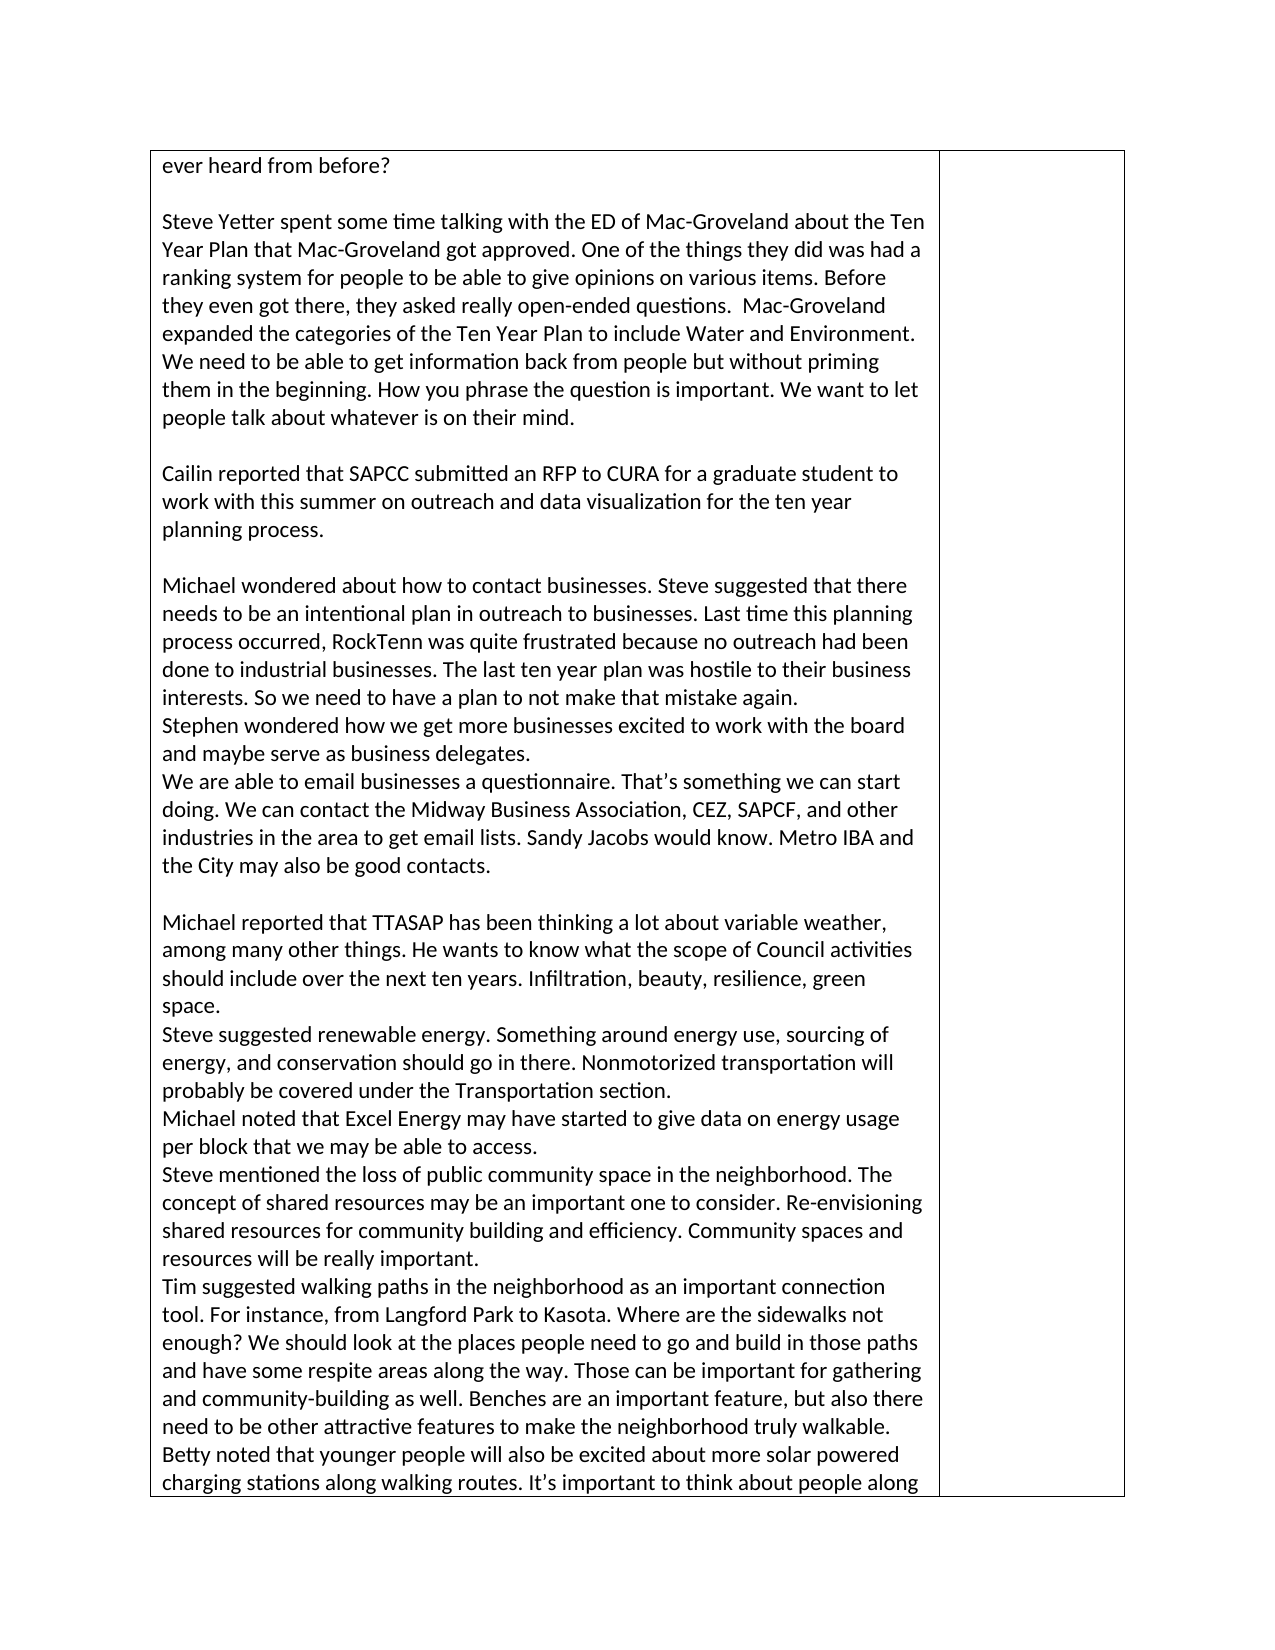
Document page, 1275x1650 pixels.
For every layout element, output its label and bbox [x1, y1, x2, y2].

table_cell [940, 151, 1124, 1496]
table_cell [151, 151, 939, 1496]
